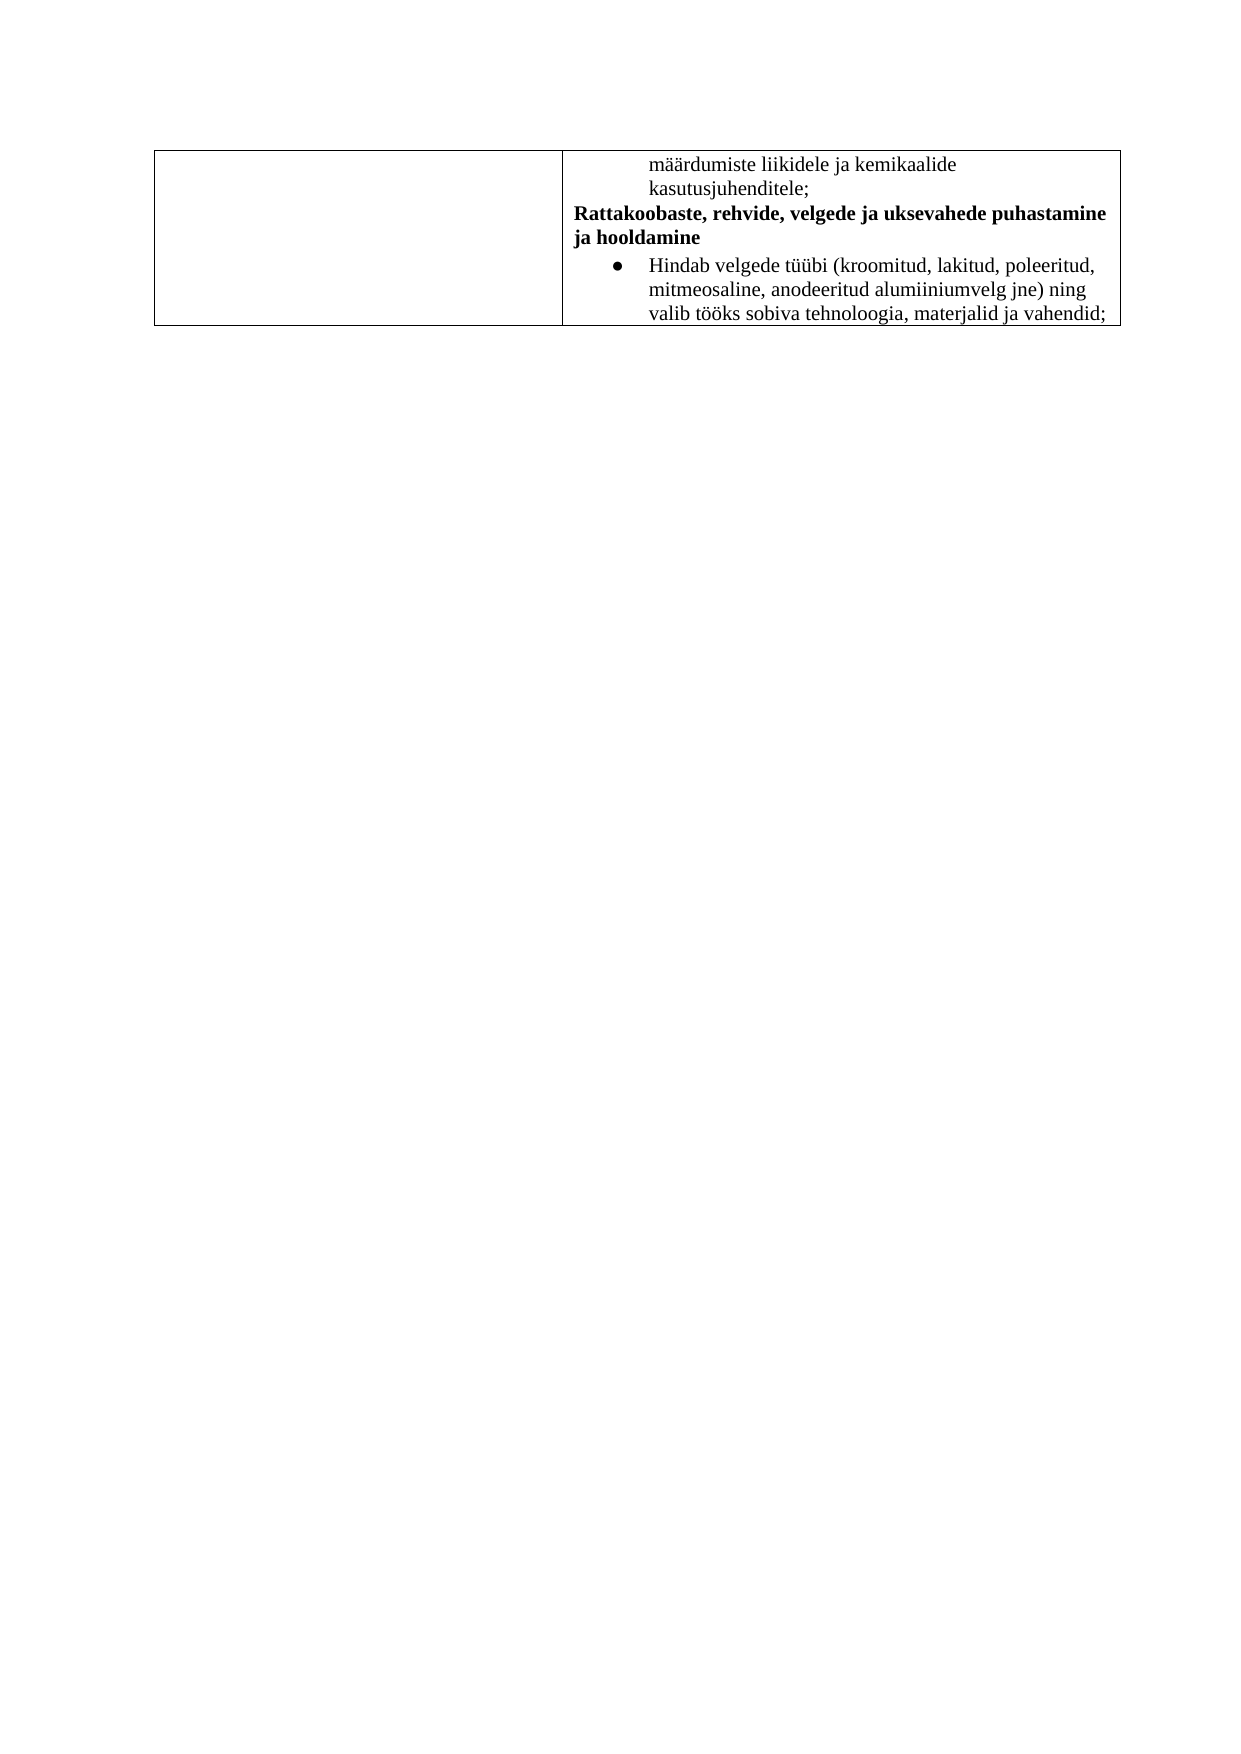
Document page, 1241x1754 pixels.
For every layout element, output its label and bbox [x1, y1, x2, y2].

table_cell [563, 151, 1120, 325]
table_cell [155, 151, 562, 325]
